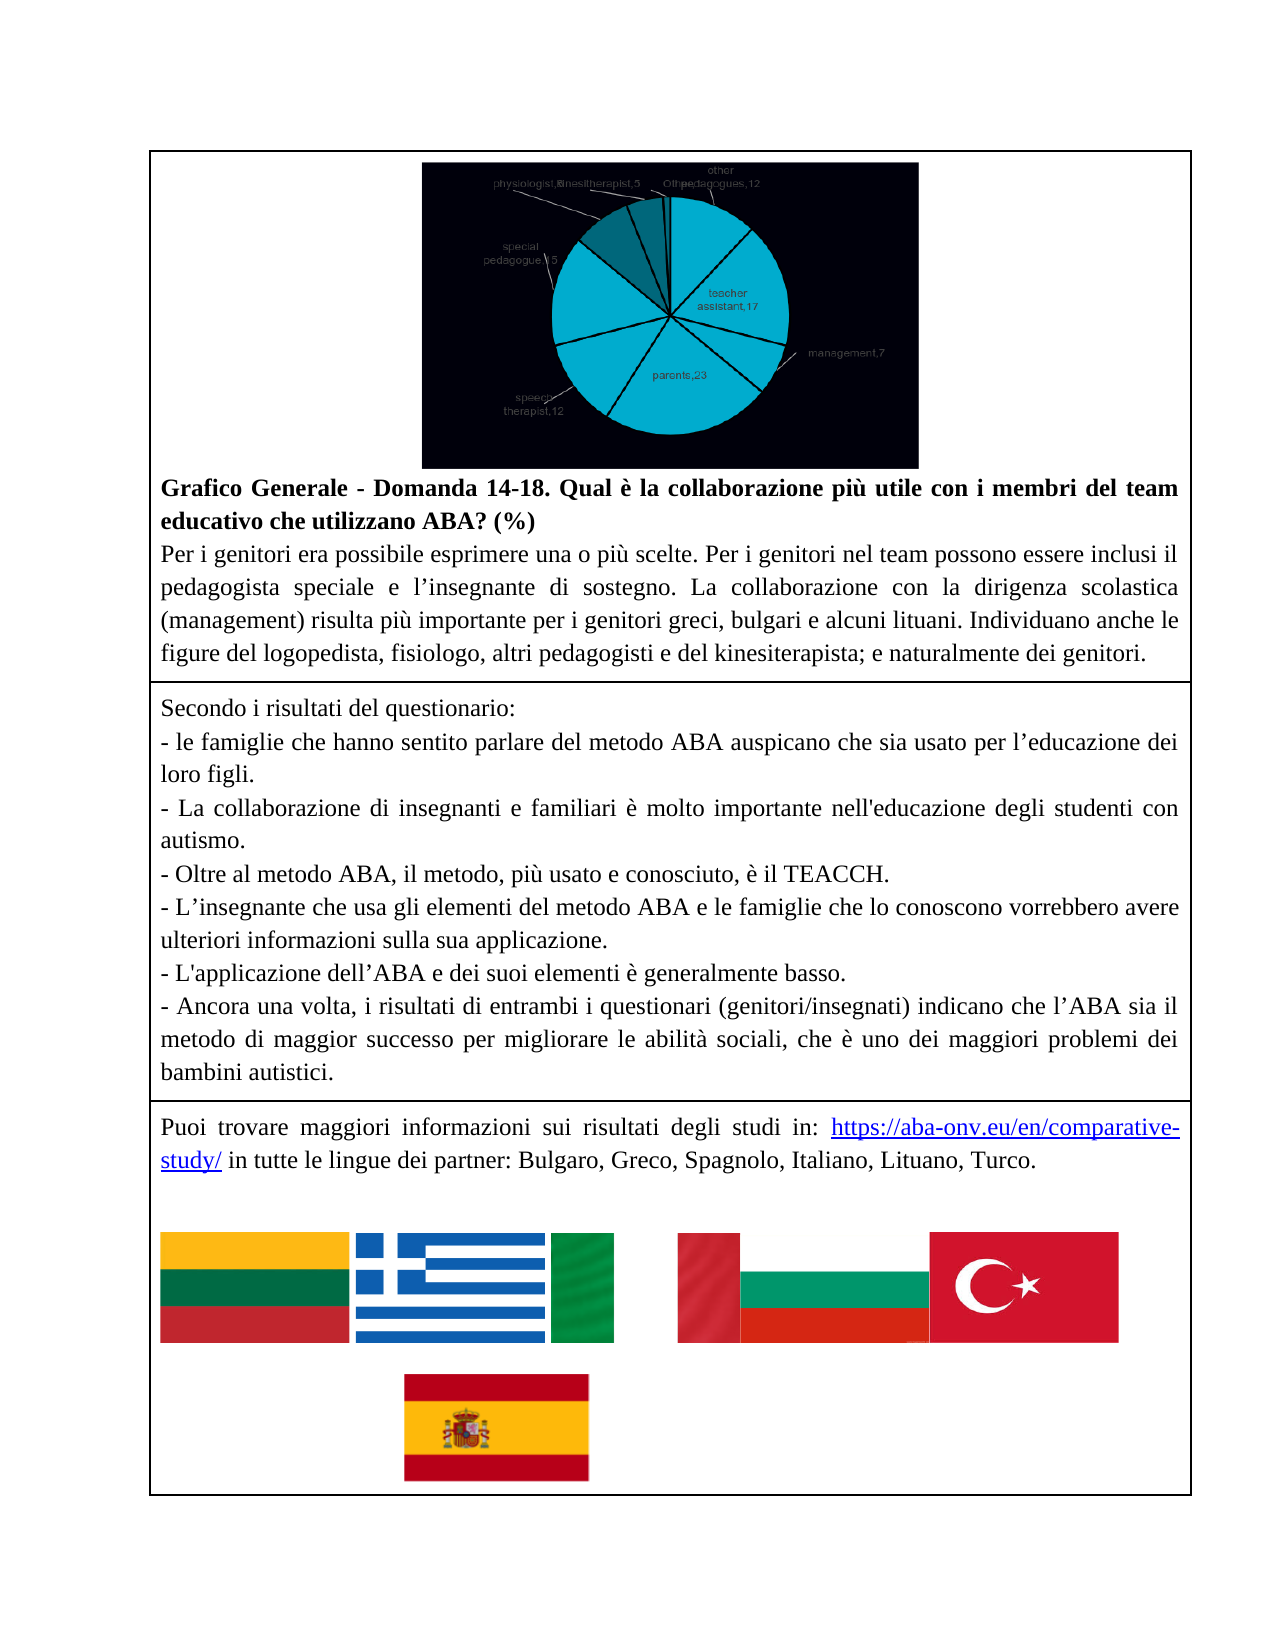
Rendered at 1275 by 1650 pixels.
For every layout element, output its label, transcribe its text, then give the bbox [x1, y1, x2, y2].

picture [355, 1233, 545, 1343]
table_cell Grafico Generale - Domanda 14-18. Qual è la collaborazione più utile con i membri del team educativo che utilizzano ABA? (%) Per i genitori era possibile esprimere una o più scelte. Per i genitori nel team possono essere inclusi il pedagogista speciale e l’insegnante di sostegno. La collaborazione con la dirigenza scolastica (management) risulta più importante per i genitori greci, bulgari e alcuni lituani. Individuano anche le figure del logopedista, fisiologo, altri pedagogisti e del kinesiterapista; e naturalmente dei genitori. [151, 152, 1190, 681]
table_cell Puoi trovare maggiori informazioni sui risultati degli studi in: https://aba-onv.eu/en/comparative-study/ in tutte le lingue dei partner: Bulgaro, Greco, Spagnolo, Italiano, Lituano, Turco. [151, 1102, 1190, 1494]
picture [402, 1372, 592, 1484]
picture [551, 1232, 1119, 1343]
picture [160, 1232, 350, 1343]
table_cell Secondo i risultati del questionario: - le famiglie che hanno sentito parlare del metodo ABA auspicano che sia usato per l’educazione dei loro figli. - La collaborazione di insegnanti e familiari è molto importante nell'educazione degli studenti con autismo. - Oltre al metodo ABA, il metodo, più usato e conosciuto, è il TEACCH. - L’insegnante che usa gli elementi del metodo ABA e le famiglie che lo conoscono vorrebbero avere ulteriori informazioni sulla sua applicazione. - L'applicazione dell’ABA e dei suoi elementi è generalmente basso. - Ancora una volta, i risultati di entrambi i questionari (genitori/insegnati) indicano che l’ABA sia il metodo di maggior successo per migliorare le abilità sociali, che è uno dei maggiori problemi dei bambini autistici. [151, 683, 1190, 1100]
picture [421, 162, 919, 469]
